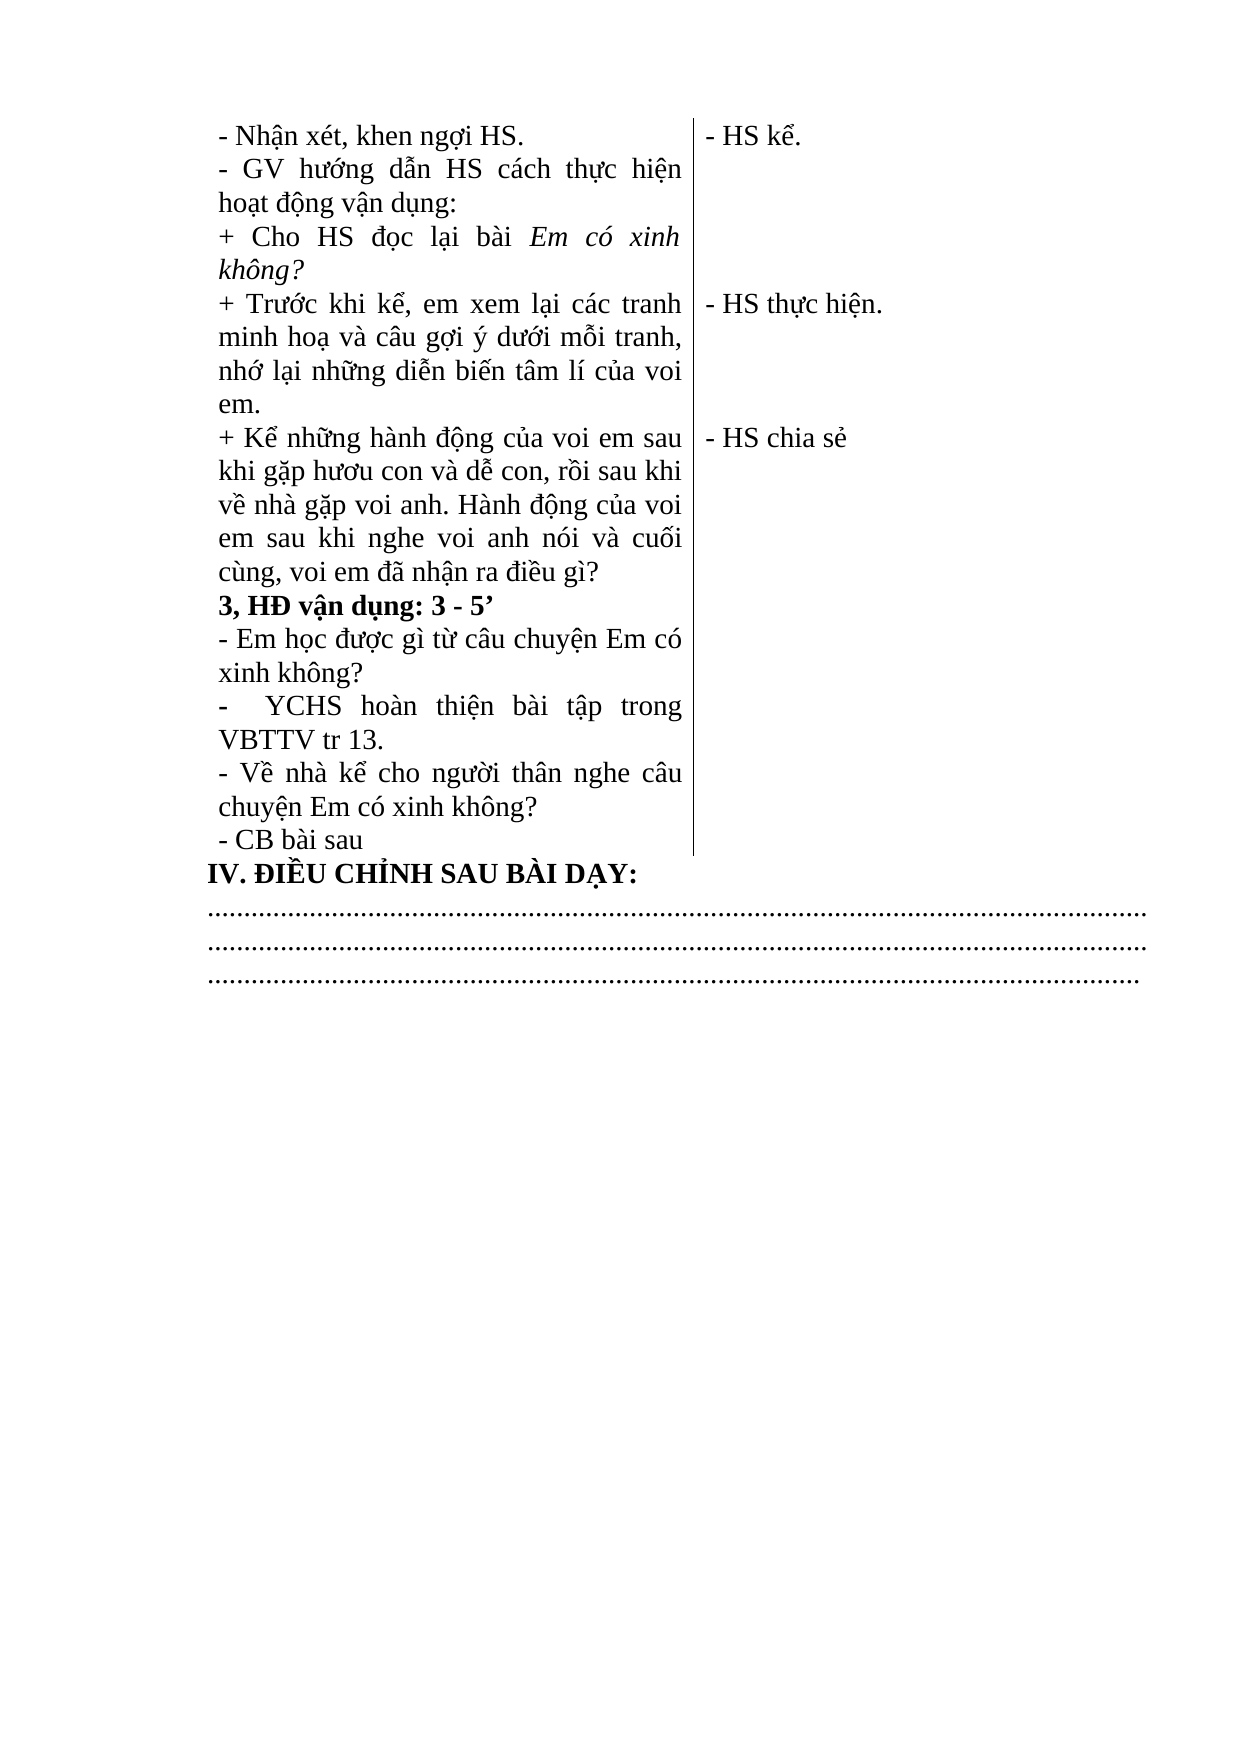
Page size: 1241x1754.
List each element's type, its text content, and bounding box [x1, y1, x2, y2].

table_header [207, 118, 693, 856]
text .................................................................................................................................................................................................................................................................................................................................................................................................. [207, 889, 1152, 990]
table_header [694, 118, 1240, 856]
text IV. ĐIỀU CHỈNH SAU BÀI DẠY: [207, 856, 1152, 889]
